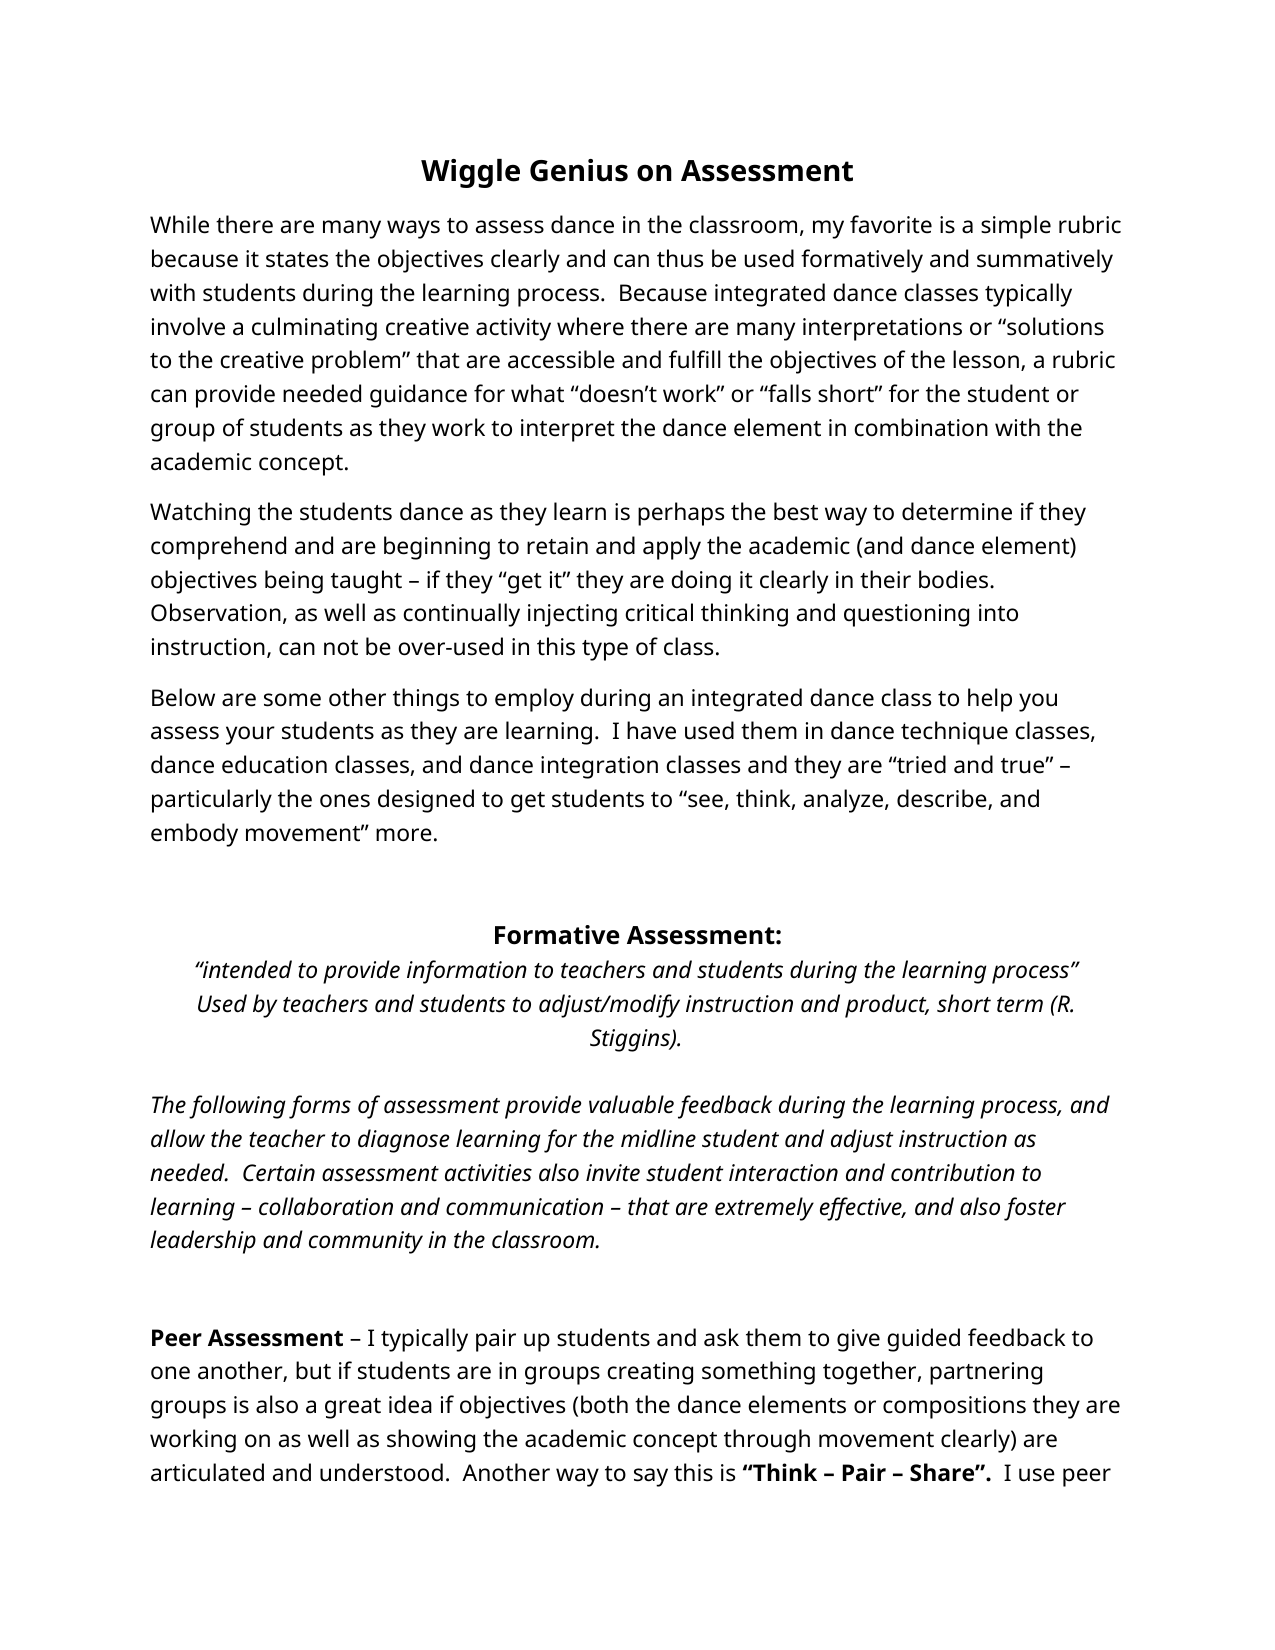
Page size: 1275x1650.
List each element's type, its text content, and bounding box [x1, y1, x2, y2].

text Used by teachers and students to adjust/modify instruction and product, short term (R. Stiggins). [150, 988, 1125, 1053]
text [150, 1321, 1125, 1488]
text Below are some other things to employ during an integrated dance class to help you assess your students as they are learning. I have used them in dance technique classes, dance education classes, and dance integration classes and they are “tried and true” – particularly the ones designed to get students to “see, think, analyze, describe, and embody movement” more. [150, 682, 1125, 848]
text Watching the students dance as they learn is perhaps the best way to determine if they comprehend and are beginning to retain and apply the academic (and dance element) objectives being taught – if they “get it” they are doing it clearly in their bodies. Observation, as well as continually injecting critical thinking and questioning into instruction, can not be over-used in this type of class. [150, 496, 1125, 662]
text “intended to provide information to teachers and students during the learning process” [150, 954, 1125, 985]
text The following forms of assessment provide valuable feedback during the learning process, and allow the teacher to diagnose learning for the midline student and adjust instruction as needed. Certain assessment activities also invite student interaction and contribution to learning – collaboration and communication – that are extremely effective, and also foster leadership and community in the classroom. [150, 1089, 1125, 1255]
text Formative Assessment: [150, 917, 1125, 951]
text Wiggle Genius on Assessment [150, 150, 1125, 190]
text While there are many ways to assess dance in the classroom, my favorite is a simple rubric because it states the objectives clearly and can thus be used formatively and summatively with students during the learning process. Because integrated dance classes typically involve a culminating creative activity where there are many interpretations or “solutions to the creative problem” that are accessible and fulfill the objectives of the lesson, a rubric can provide needed guidance for what “doesn’t work” or “falls short” for the student or group of students as they work to interpret the dance element in combination with the academic concept. [150, 209, 1125, 477]
